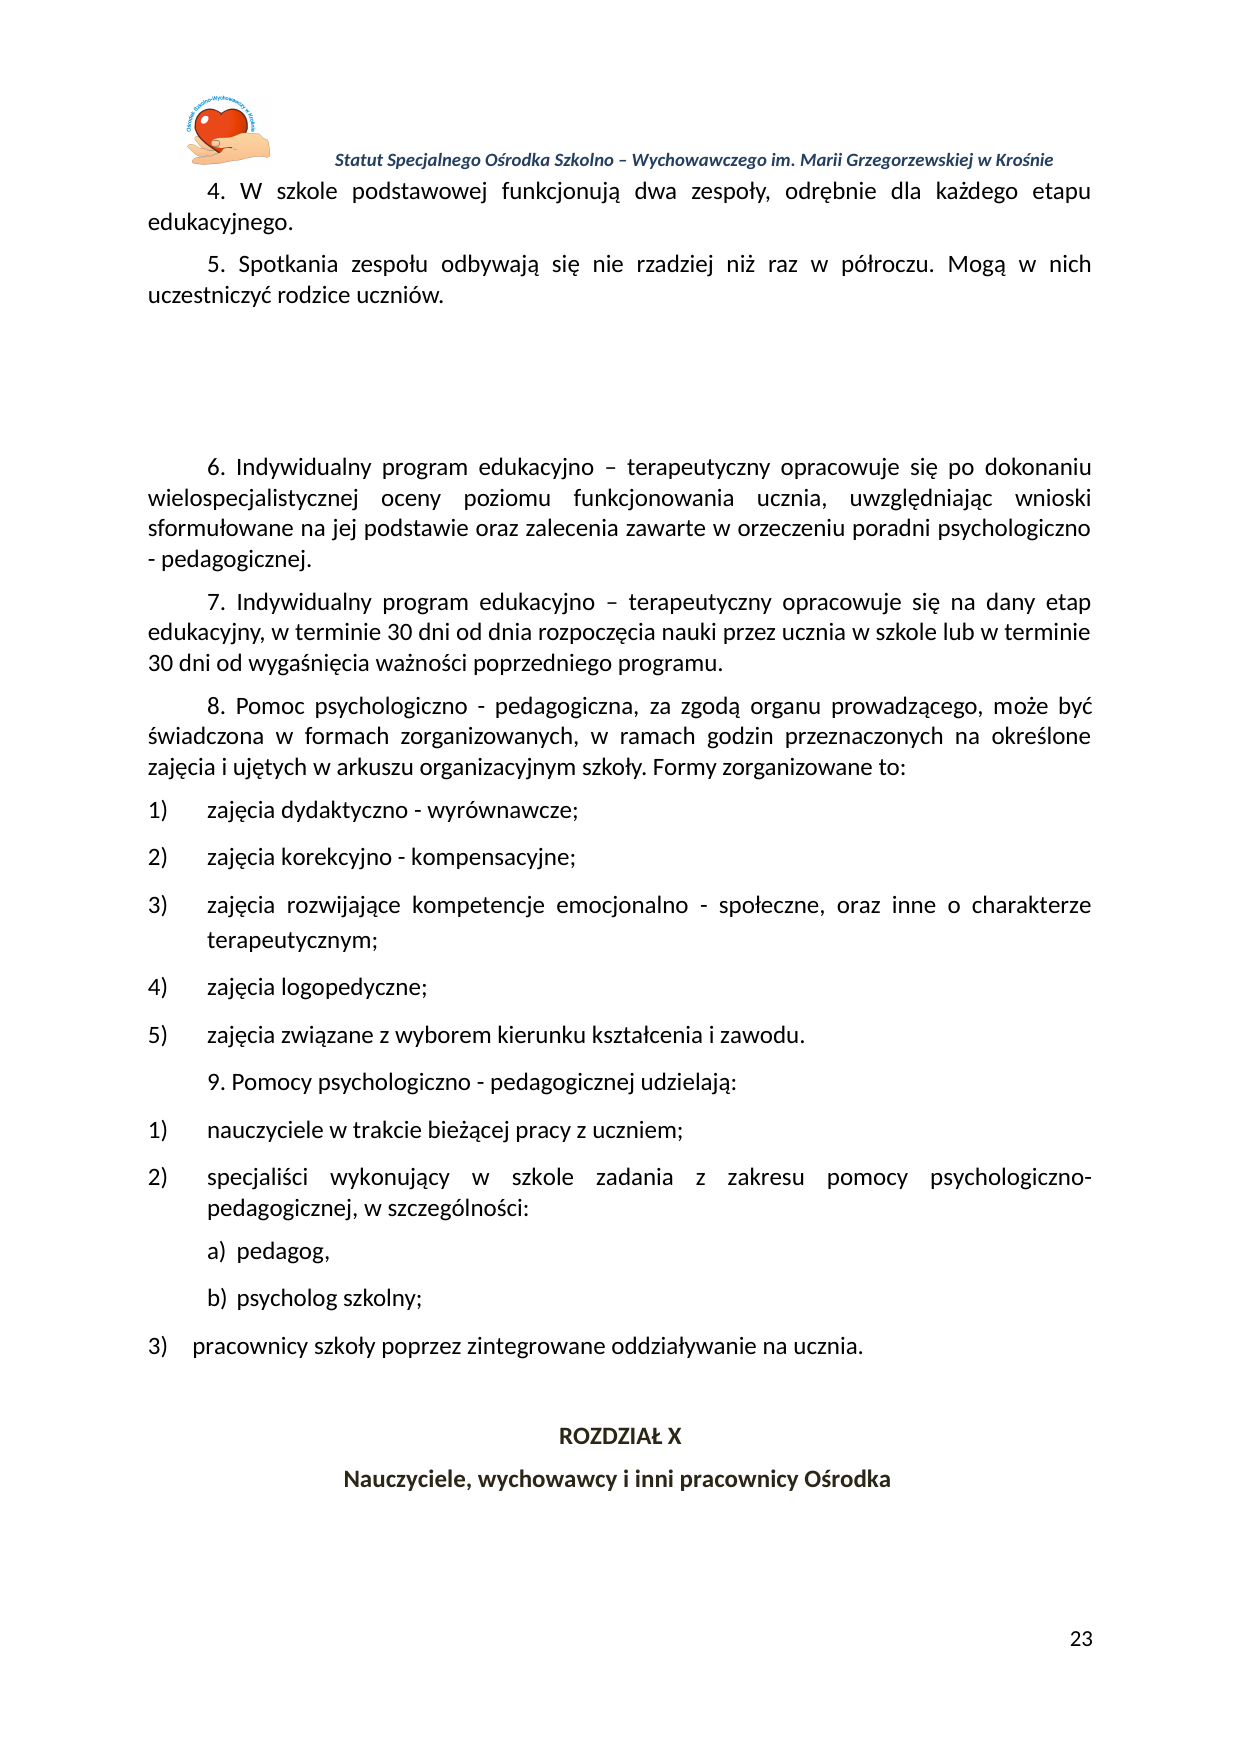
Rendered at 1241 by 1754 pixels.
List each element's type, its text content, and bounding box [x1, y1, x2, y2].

picture [185, 94, 273, 167]
text 1) nauczyciele w trakcie bieżącej pracy z uczniem; [148, 1114, 1093, 1144]
list 6. Indywidualny program edukacyjno – terapeutyczny opracowuje się po dokonaniu wielospecjalistycznej oceny poziomu funkcjonowania ucznia, uwzględniając wnioski sformułowane na jej podstawie oraz zalecenia zawarte w orzeczeniu poradni psychologiczno - pedagogicznej. [148, 451, 1093, 573]
list 8. Pomoc psychologiczno - pedagogiczna, za zgodą organu prowadzącego, może być świadczona w formach zorganizowanych, w ramach godzin przeznaczonych na określone zajęcia i ujętych w arkuszu organizacyjnym szkoły. Formy zorganizowane to: [148, 690, 1093, 781]
list psycholog szkolny; [207, 1282, 1093, 1313]
text 1) zajęcia dydaktyczno - wyrównawcze; [148, 794, 1093, 824]
text ROZDZIAŁ X [148, 1421, 1093, 1451]
text 2) zajęcia korekcyjno - kompensacyjne; [148, 841, 1093, 872]
list 9. Pomocy psychologiczno - pedagogicznej udzielają: [148, 1066, 1093, 1097]
text 3) zajęcia rozwijające kompetencje emocjonalno - społeczne, oraz inne o charakterze terapeutycznym; [148, 889, 1093, 954]
text 2) specjaliści wykonujący w szkole zadania z zakresu pomocy psychologiczno-pedagogicznej, w szczególności: [148, 1161, 1093, 1222]
list 7. Indywidualny program edukacyjno – terapeutyczny opracowuje się na dany etap edukacyjny, w terminie 30 dni od dnia rozpoczęcia nauki przez ucznia w szkole lub w terminie 30 dni od wygaśnięcia ważności poprzedniego programu. [148, 586, 1093, 677]
text Nauczyciele, wychowawcy i inni pracownicy Ośrodka [148, 1463, 1093, 1522]
text 5) zajęcia związane z wyborem kierunku kształcenia i zawodu. [148, 1019, 1093, 1049]
text 4) zajęcia logopedyczne; [148, 971, 1093, 1002]
list 4. W szkole podstawowej funkcjonują dwa zespoły, odrębnie dla każdego etapu edukacyjnego. [148, 175, 1093, 236]
list pedagog, [207, 1235, 1093, 1266]
list 5. Spotkania zespołu odbywają się nie rzadziej niż raz w półroczu. Mogą w nich uczestniczyć rodzice uczniów. [148, 249, 1093, 310]
text 3) pracownicy szkoły poprzez zintegrowane oddziaływanie na ucznia. [148, 1330, 1093, 1361]
